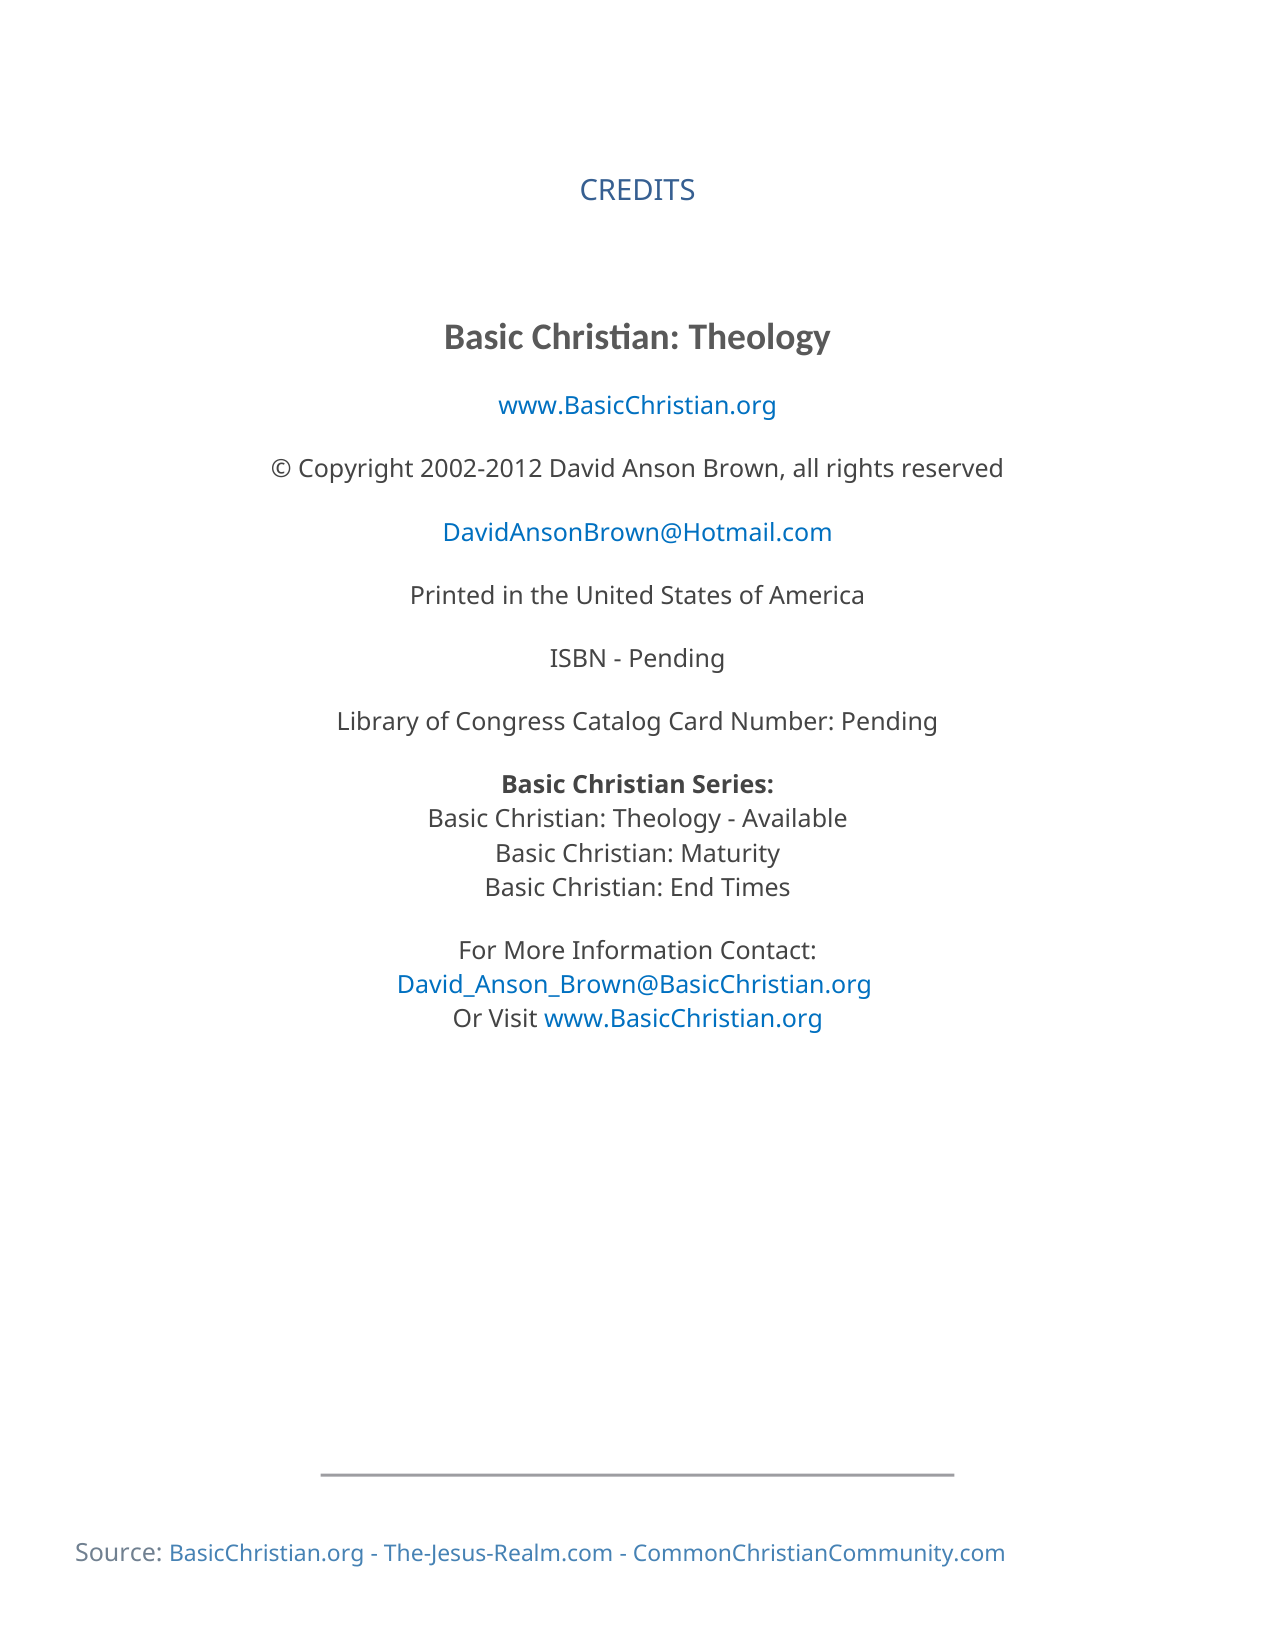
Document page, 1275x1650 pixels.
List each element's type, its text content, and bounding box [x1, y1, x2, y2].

subtitle CREDITS [75, 169, 1200, 208]
text Basic Christian Series: Basic Christian: Theology - Available Basic Christian: Maturity Basic Christian: End Times [75, 767, 1200, 903]
text Printed in the United States of America [75, 577, 1200, 611]
text Library of Congress Catalog Card Number: Pending [75, 704, 1200, 738]
text For More Information Contact: David_Anson_Brown@BasicChristian.org Or Visit www.BasicChristian.org [75, 932, 1200, 1035]
text DavidAnsonBrown@Hotmail.com [75, 514, 1200, 548]
text Basic Christian: Theology [75, 313, 1200, 358]
text ISBN - Pending [75, 641, 1200, 675]
text www.BasicChristian.org [75, 388, 1200, 422]
text Source: BasicChristian.org - - CommonChristianCommunity.com [75, 1535, 1200, 1569]
text © Copyright 2002-2012 David Anson Brown, all rights reserved [75, 451, 1200, 485]
